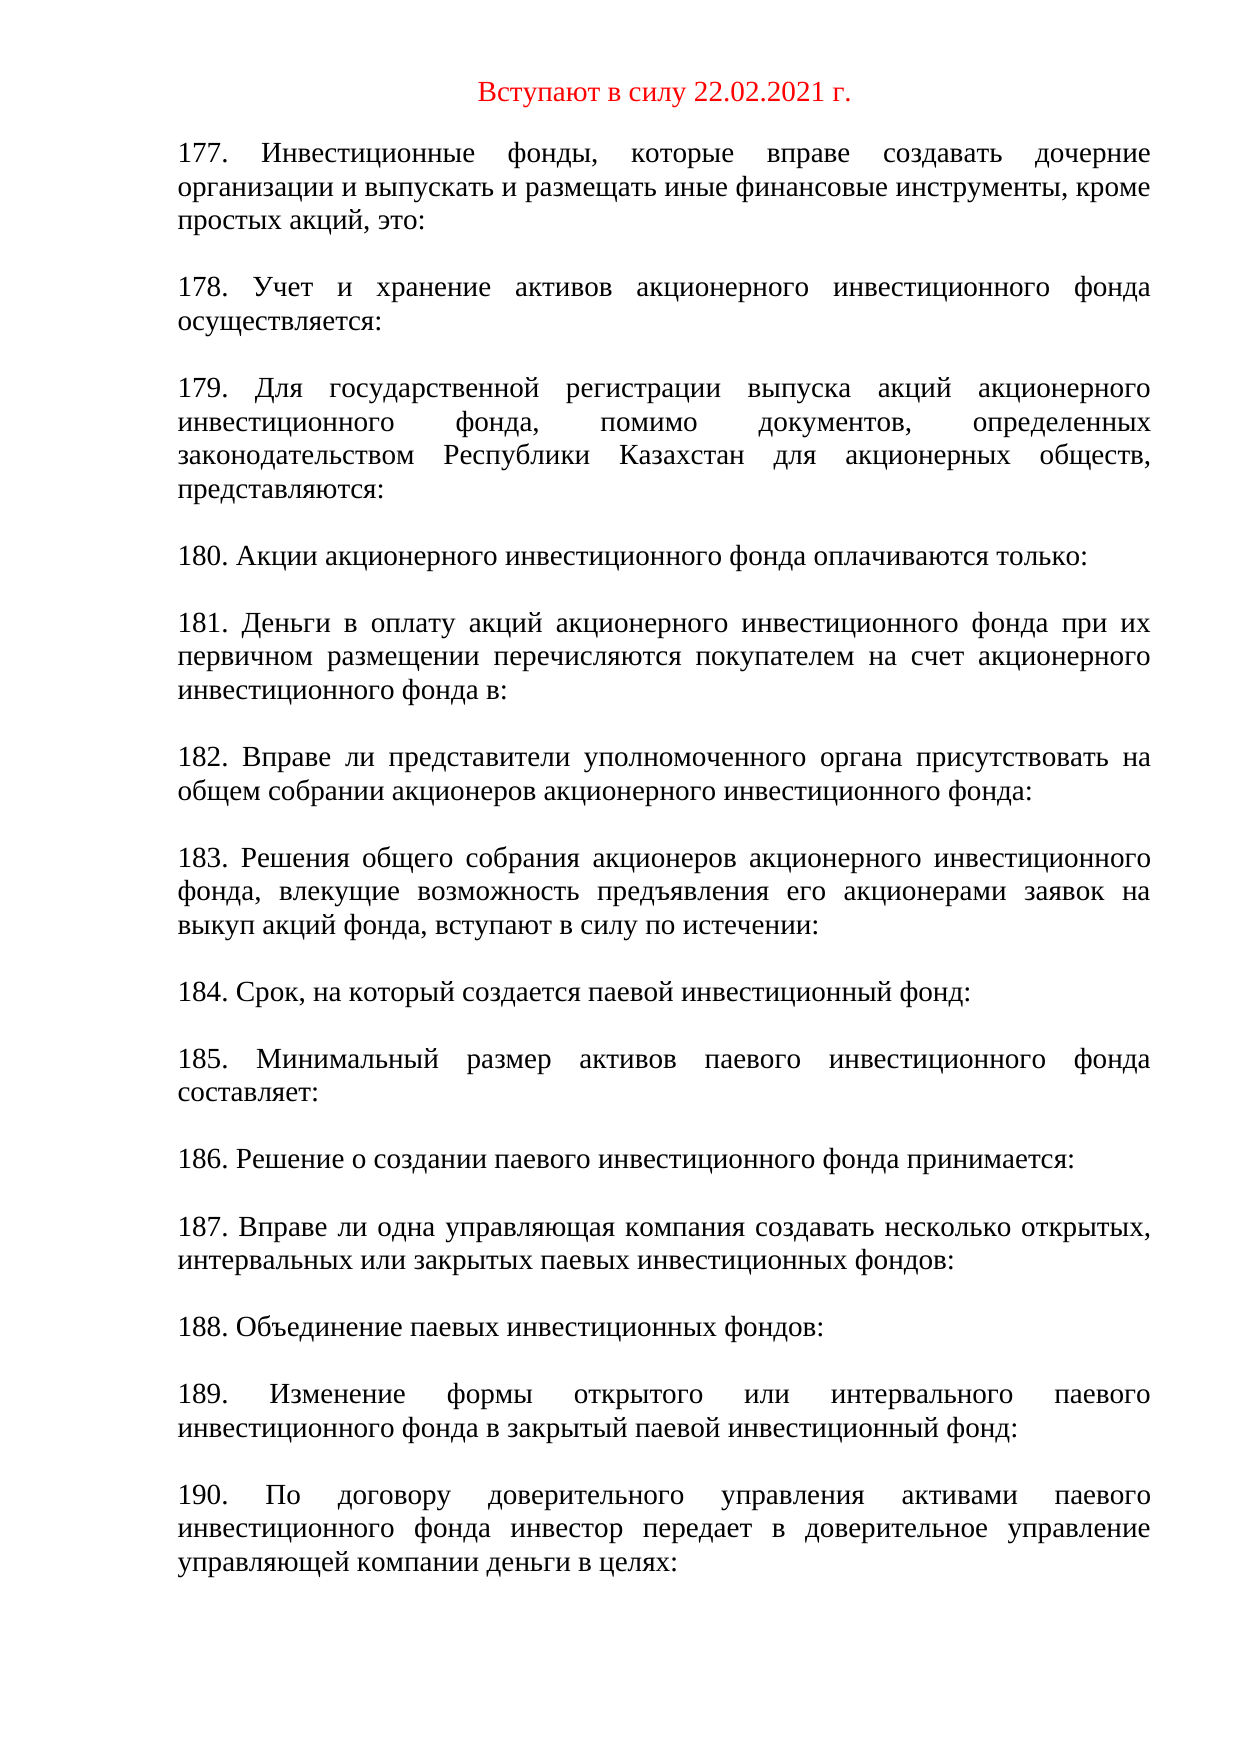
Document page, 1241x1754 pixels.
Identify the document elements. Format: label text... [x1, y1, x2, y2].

text 179. Для государственной регистрации выпуска акций акционерного инвестиционного фонда, помимо документов, определенных законодательством Республики Казахстан для акционерных обществ, представляются: [177, 370, 1152, 504]
text 183. Решения общего собрания акционеров акционерного инвестиционного фонда, влекущие возможность предъявления его акционерами заявок на выкуп акций фонда, вступают в силу по истечении: [177, 840, 1152, 940]
text 190. По договору доверительного управления активами паевого инвестиционного фонда инвестор передает в доверительное управление управляющей компании деньги в целях: [177, 1477, 1152, 1578]
text 181. Деньги в оплату акций акционерного инвестиционного фонда при их первичном размещении перечисляются покупателем на счет акционерного инвестиционного фонда в: [177, 605, 1152, 706]
text 184. Срок, на который создается паевой инвестиционный фонд: [177, 974, 1152, 1007]
text 185. Минимальный размер активов паевого инвестиционного фонда составляет: [177, 1041, 1152, 1108]
text 188. Объединение паевых инвестиционных фондов: [177, 1309, 1152, 1343]
text 186. Решение о создании паевого инвестиционного фонда принимается: [177, 1142, 1152, 1175]
text 182. Вправе ли представители уполномоченного органа присутствовать на общем собрании акционеров акционерного инвестиционного фонда: [177, 739, 1152, 806]
text 187. Вправе ли одна управляющая компания создавать несколько открытых, интервальных или закрытых паевых инвестиционных фондов: [177, 1209, 1152, 1276]
text 177. Инвестиционные фонды, которые вправе создавать дочерние организации и выпускать и размещать иные финансовые инструменты, кроме простых акций, это: [177, 135, 1152, 236]
text 180. Акции акционерного инвестиционного фонда оплачиваются только: [177, 538, 1152, 571]
text 178. Учет и хранение активов акционерного инвестиционного фонда осуществляется: [177, 269, 1152, 337]
text 189. Изменение формы открытого или интервального паевого инвестиционного фонда в закрытый паевой инвестиционный фонд: [177, 1376, 1152, 1443]
